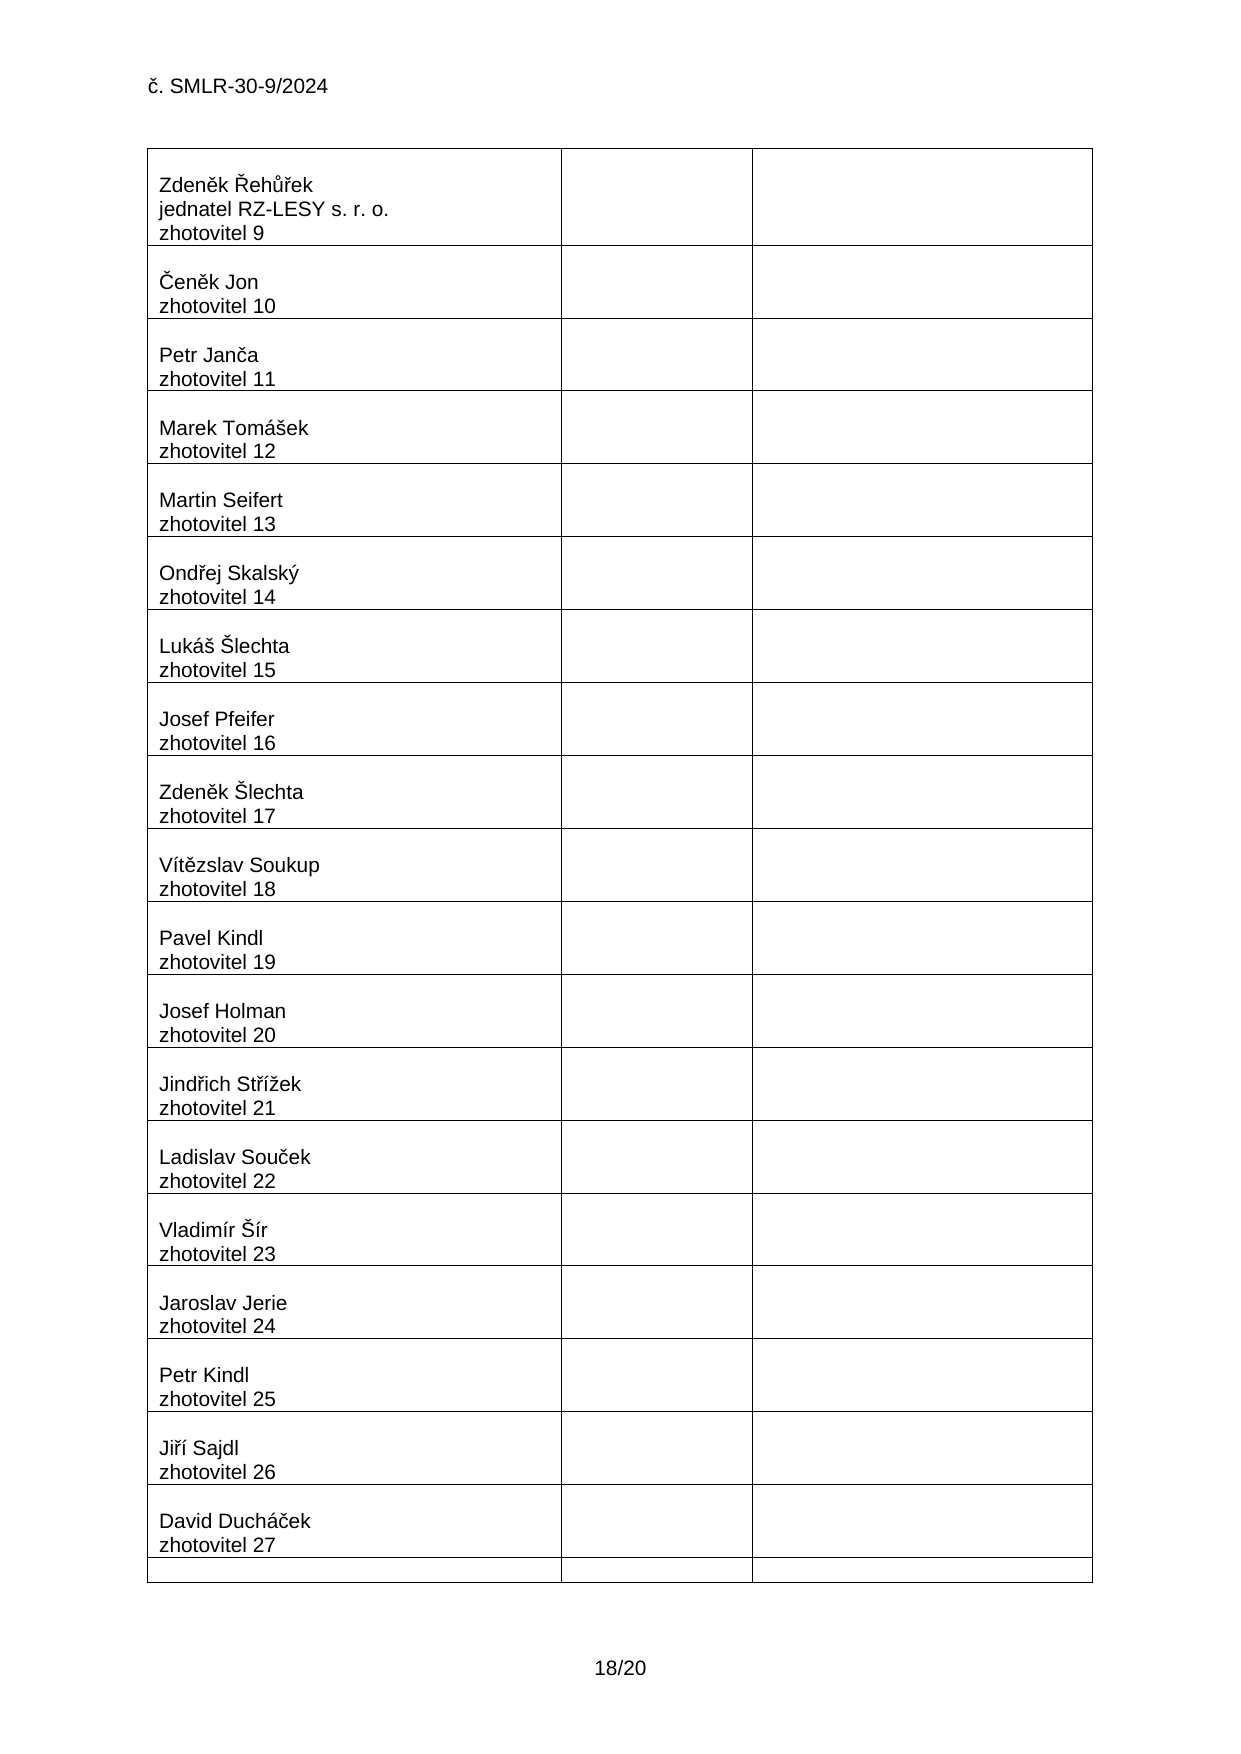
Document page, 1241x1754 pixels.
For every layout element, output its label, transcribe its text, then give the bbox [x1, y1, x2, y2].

table_cell [562, 391, 752, 463]
table_cell [562, 149, 752, 244]
table_cell Josef Pfeifer zhotovitel 16 [148, 683, 561, 755]
table_cell Jiří Sajdl zhotovitel 26 [148, 1412, 561, 1484]
table_cell Ladislav Souček zhotovitel 22 [148, 1121, 561, 1192]
table_cell [562, 537, 752, 609]
table_cell [753, 1339, 1092, 1411]
table_cell [753, 1121, 1092, 1192]
table_cell [753, 1266, 1092, 1338]
table_cell Čeněk Jon zhotovitel 10 [148, 246, 561, 317]
table_cell [562, 610, 752, 682]
table_cell Petr Kindl zhotovitel 25 [148, 1339, 561, 1411]
table_cell Ondřej Skalský zhotovitel 14 [148, 537, 561, 609]
table_cell Petr Janča zhotovitel 11 [148, 319, 561, 390]
table_cell [753, 902, 1092, 974]
table_cell [562, 1339, 752, 1411]
table_cell [753, 246, 1092, 317]
table_cell [753, 464, 1092, 536]
table_cell [562, 902, 752, 974]
table_cell [753, 1048, 1092, 1119]
table_cell [753, 391, 1092, 463]
table_cell [562, 975, 752, 1047]
table_cell [562, 683, 752, 755]
table_cell Pavel Kindl zhotovitel 19 [148, 902, 561, 974]
table_cell Zdeněk Šlechta zhotovitel 17 [148, 756, 561, 828]
table_cell [753, 149, 1092, 244]
table_cell [753, 1558, 1092, 1582]
table_cell Zdeněk Řehůřek jednatel RZ-LESY s. r. o. zhotovitel 9 [148, 149, 561, 244]
table_cell [562, 1412, 752, 1484]
table_cell [753, 537, 1092, 609]
table_cell Vítězslav Soukup zhotovitel 18 [148, 829, 561, 901]
table_cell Jindřich Střížek zhotovitel 21 [148, 1048, 561, 1119]
table_cell [753, 829, 1092, 901]
table_cell Martin Seifert zhotovitel 13 [148, 464, 561, 536]
table_cell [562, 1266, 752, 1338]
table_cell David Ducháček zhotovitel 27 [148, 1485, 561, 1557]
table_cell Josef Holman zhotovitel 20 [148, 975, 561, 1047]
table_cell Marek Tomášek zhotovitel 12 [148, 391, 561, 463]
table_cell [562, 1485, 752, 1557]
table_cell [562, 1121, 752, 1192]
table_cell [562, 1558, 752, 1582]
table_cell [753, 1485, 1092, 1557]
table_cell [753, 683, 1092, 755]
table_cell [562, 1048, 752, 1119]
table_cell Vladimír Šír zhotovitel 23 [148, 1194, 561, 1265]
table_cell [753, 610, 1092, 682]
table_cell [753, 1194, 1092, 1265]
table_cell [562, 246, 752, 317]
table_cell [562, 464, 752, 536]
table_cell [562, 756, 752, 828]
table_cell [753, 1412, 1092, 1484]
table_cell [753, 756, 1092, 828]
table_cell [753, 975, 1092, 1047]
table_cell [562, 1194, 752, 1265]
table_cell [562, 829, 752, 901]
table_cell [562, 319, 752, 390]
table_cell Jaroslav Jerie zhotovitel 24 [148, 1266, 561, 1338]
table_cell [148, 1558, 561, 1582]
table_cell Lukáš Šlechta zhotovitel 15 [148, 610, 561, 682]
table_cell [753, 319, 1092, 390]
